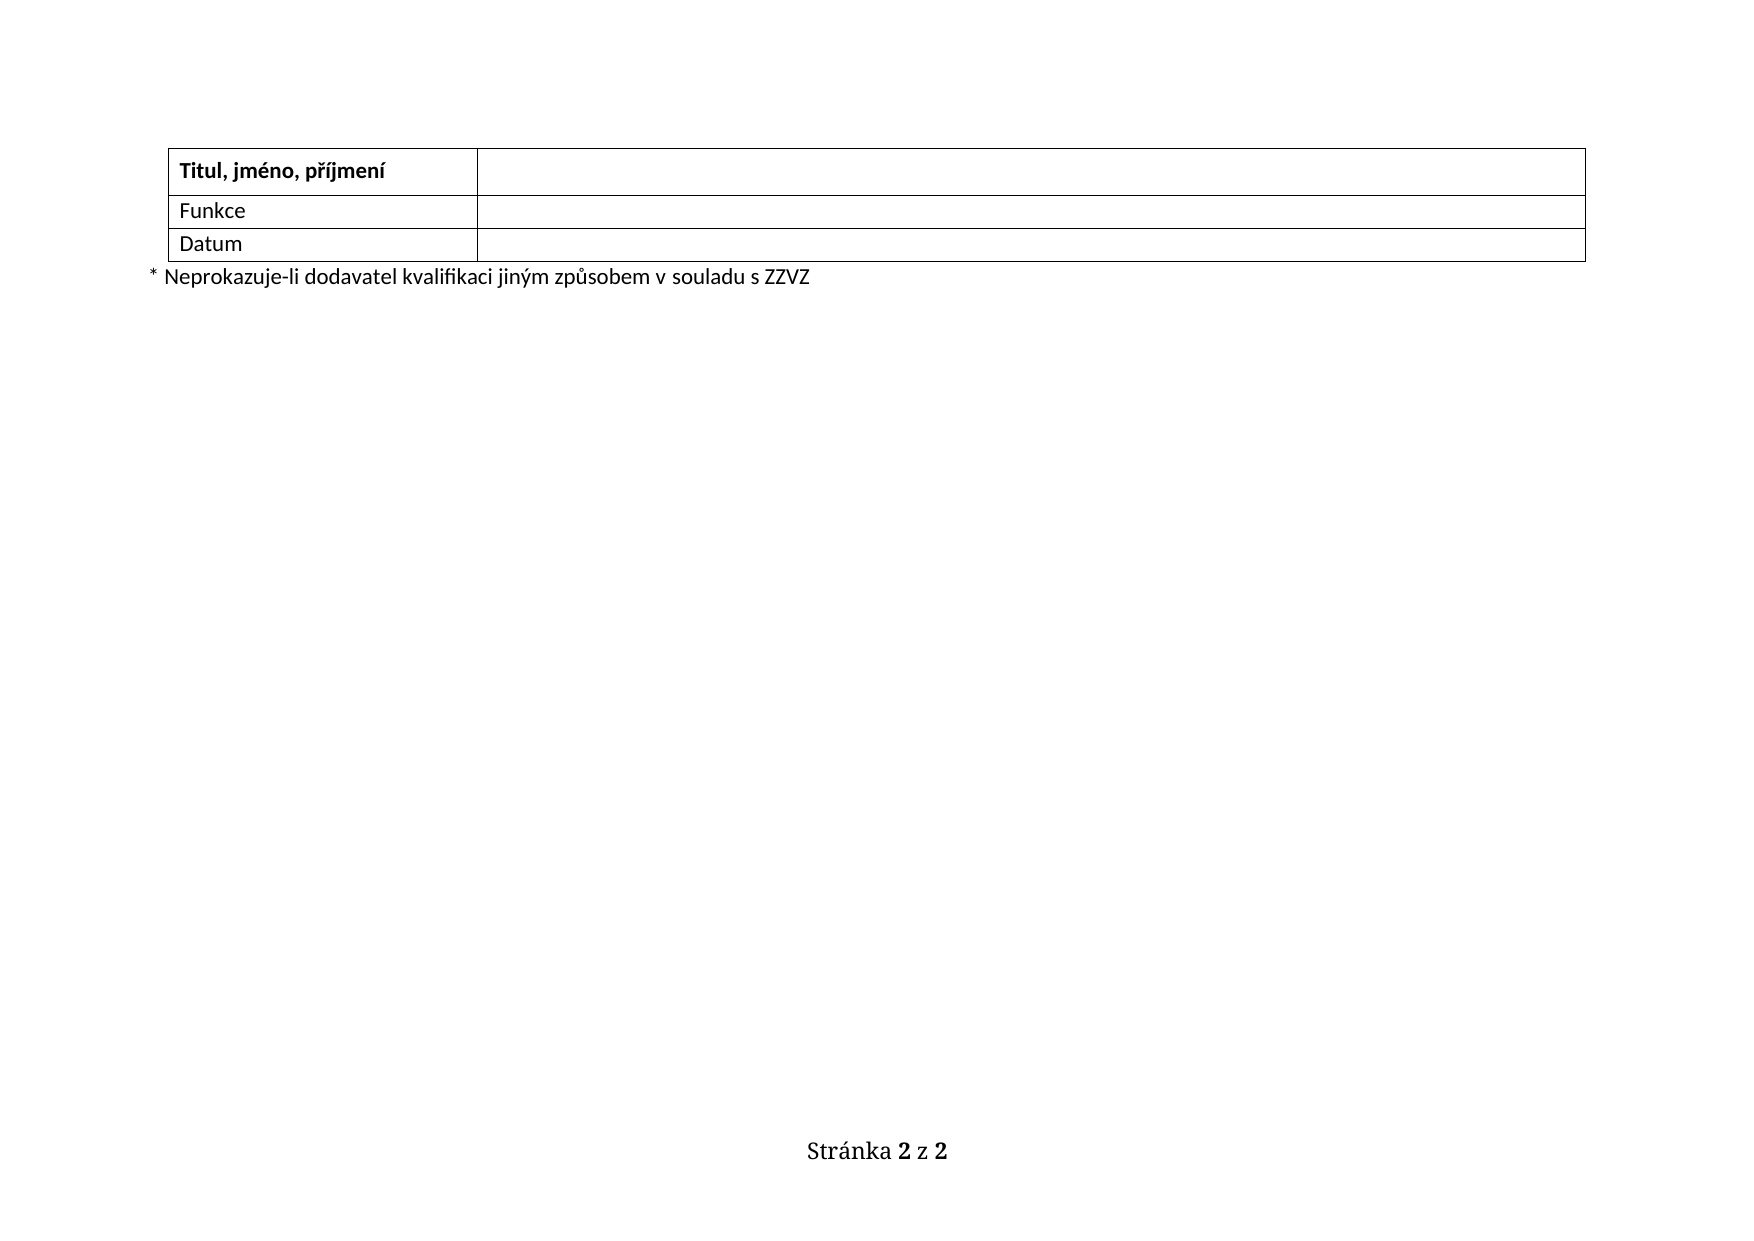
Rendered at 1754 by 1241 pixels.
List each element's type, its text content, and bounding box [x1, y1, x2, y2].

table_cell Datum [169, 229, 477, 261]
table_cell Titul, jméno, příjmení [169, 149, 477, 195]
table_cell [478, 149, 1585, 195]
table_cell Funkce [169, 196, 477, 228]
text * Neprokazuje-li dodavatel kvalifikaci jiným způsobem v souladu s ZZVZ [148, 262, 1606, 290]
table_cell [478, 196, 1585, 228]
table_cell [478, 229, 1585, 261]
